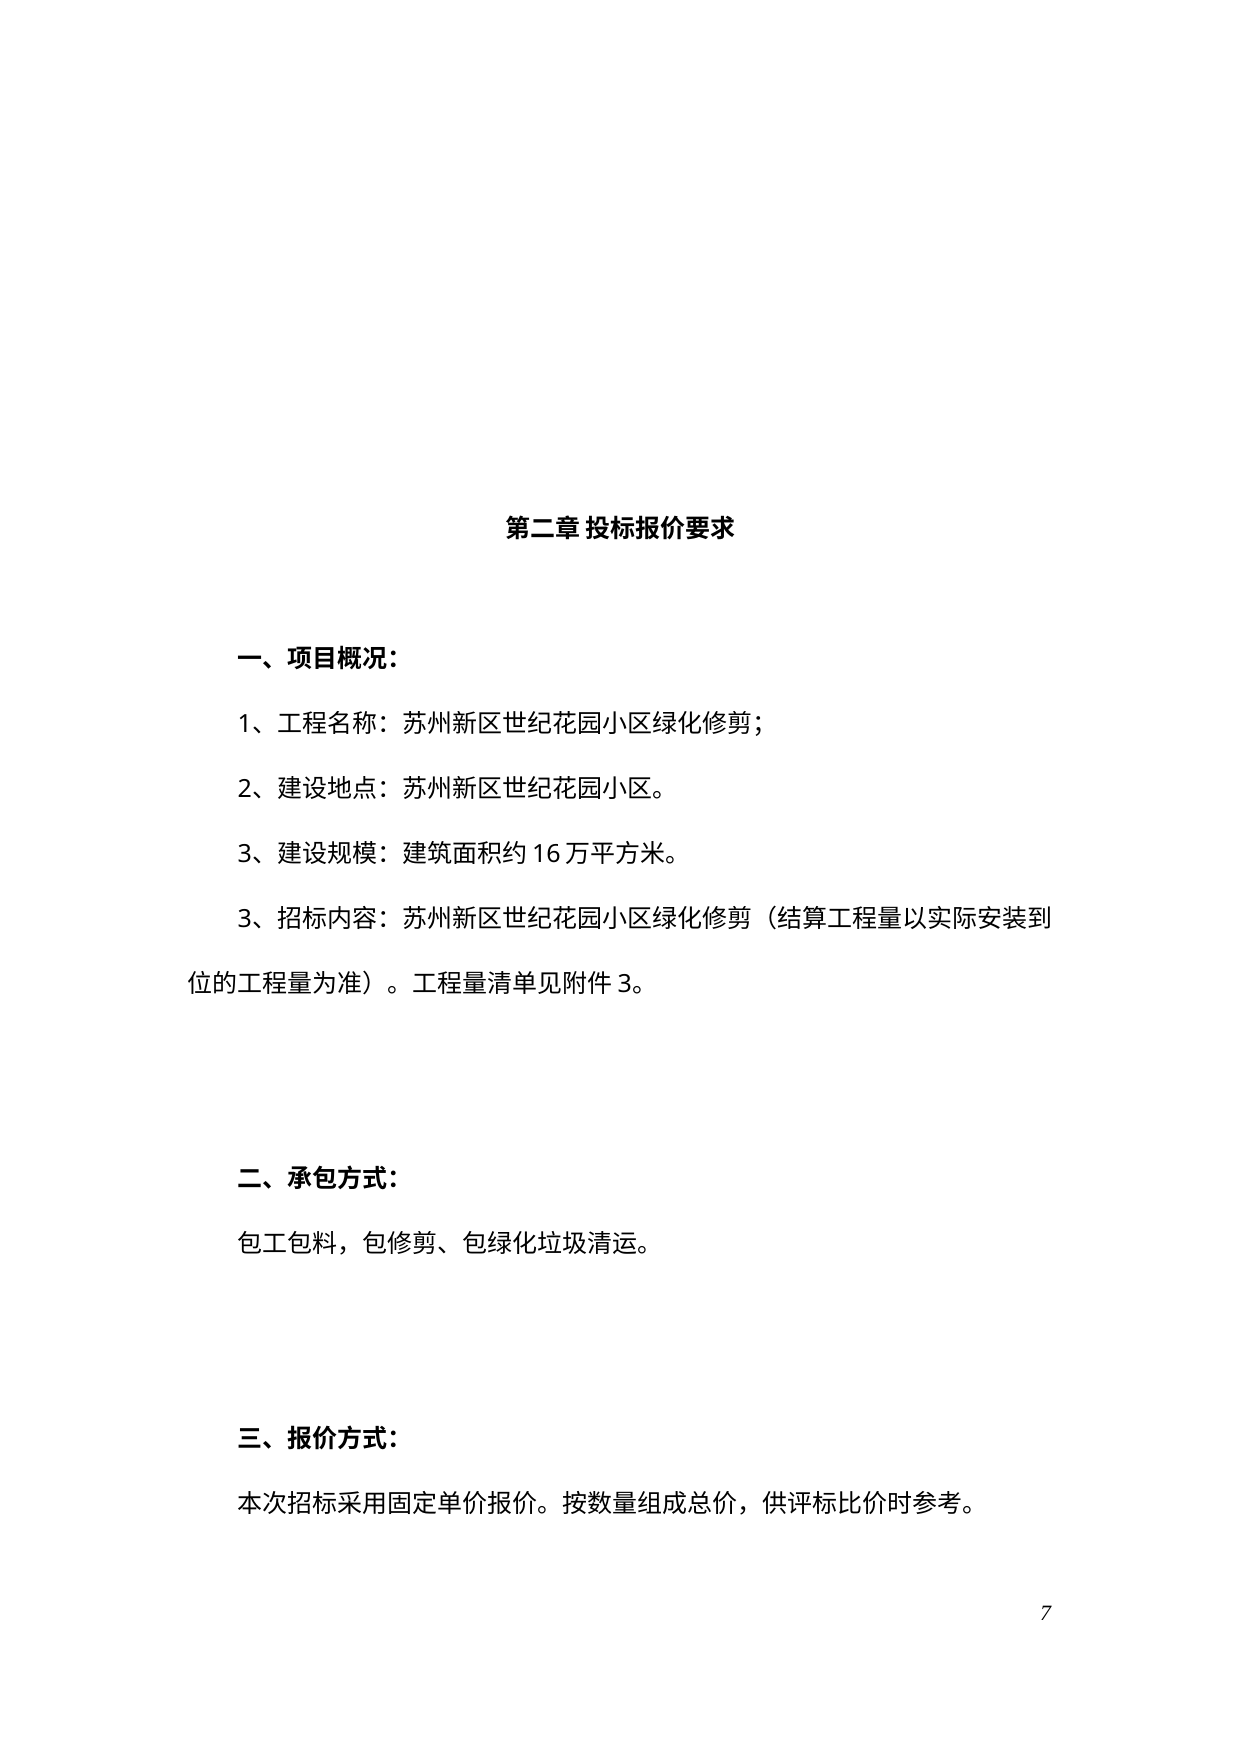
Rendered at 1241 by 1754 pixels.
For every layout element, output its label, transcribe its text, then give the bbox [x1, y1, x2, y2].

text 第二章 投标报价要求 [187, 494, 1053, 559]
text 2、建设地点：苏州新区世纪花园小区。 [187, 754, 1053, 819]
text 包工包料，包修剪、包绿化垃圾清运。 [187, 1209, 1053, 1274]
text 3、招标内容：苏州新区世纪花园小区绿化修剪（结算工程量以实际安装到位的工程量为准）。工程量清单见附件3。 [187, 884, 1053, 1014]
text 3、建设规模：建筑面积约16万平方米。 [187, 819, 1053, 884]
text 1、工程名称：苏州新区世纪花园小区绿化修剪； [187, 689, 1053, 754]
text 本次招标采用固定单价报价。按数量组成总价，供评标比价时参考。 [187, 1469, 1053, 1534]
text 一、项目概况： [187, 624, 1053, 689]
text 三、报价方式： [187, 1404, 1053, 1469]
text 二、承包方式： [187, 1144, 1053, 1209]
